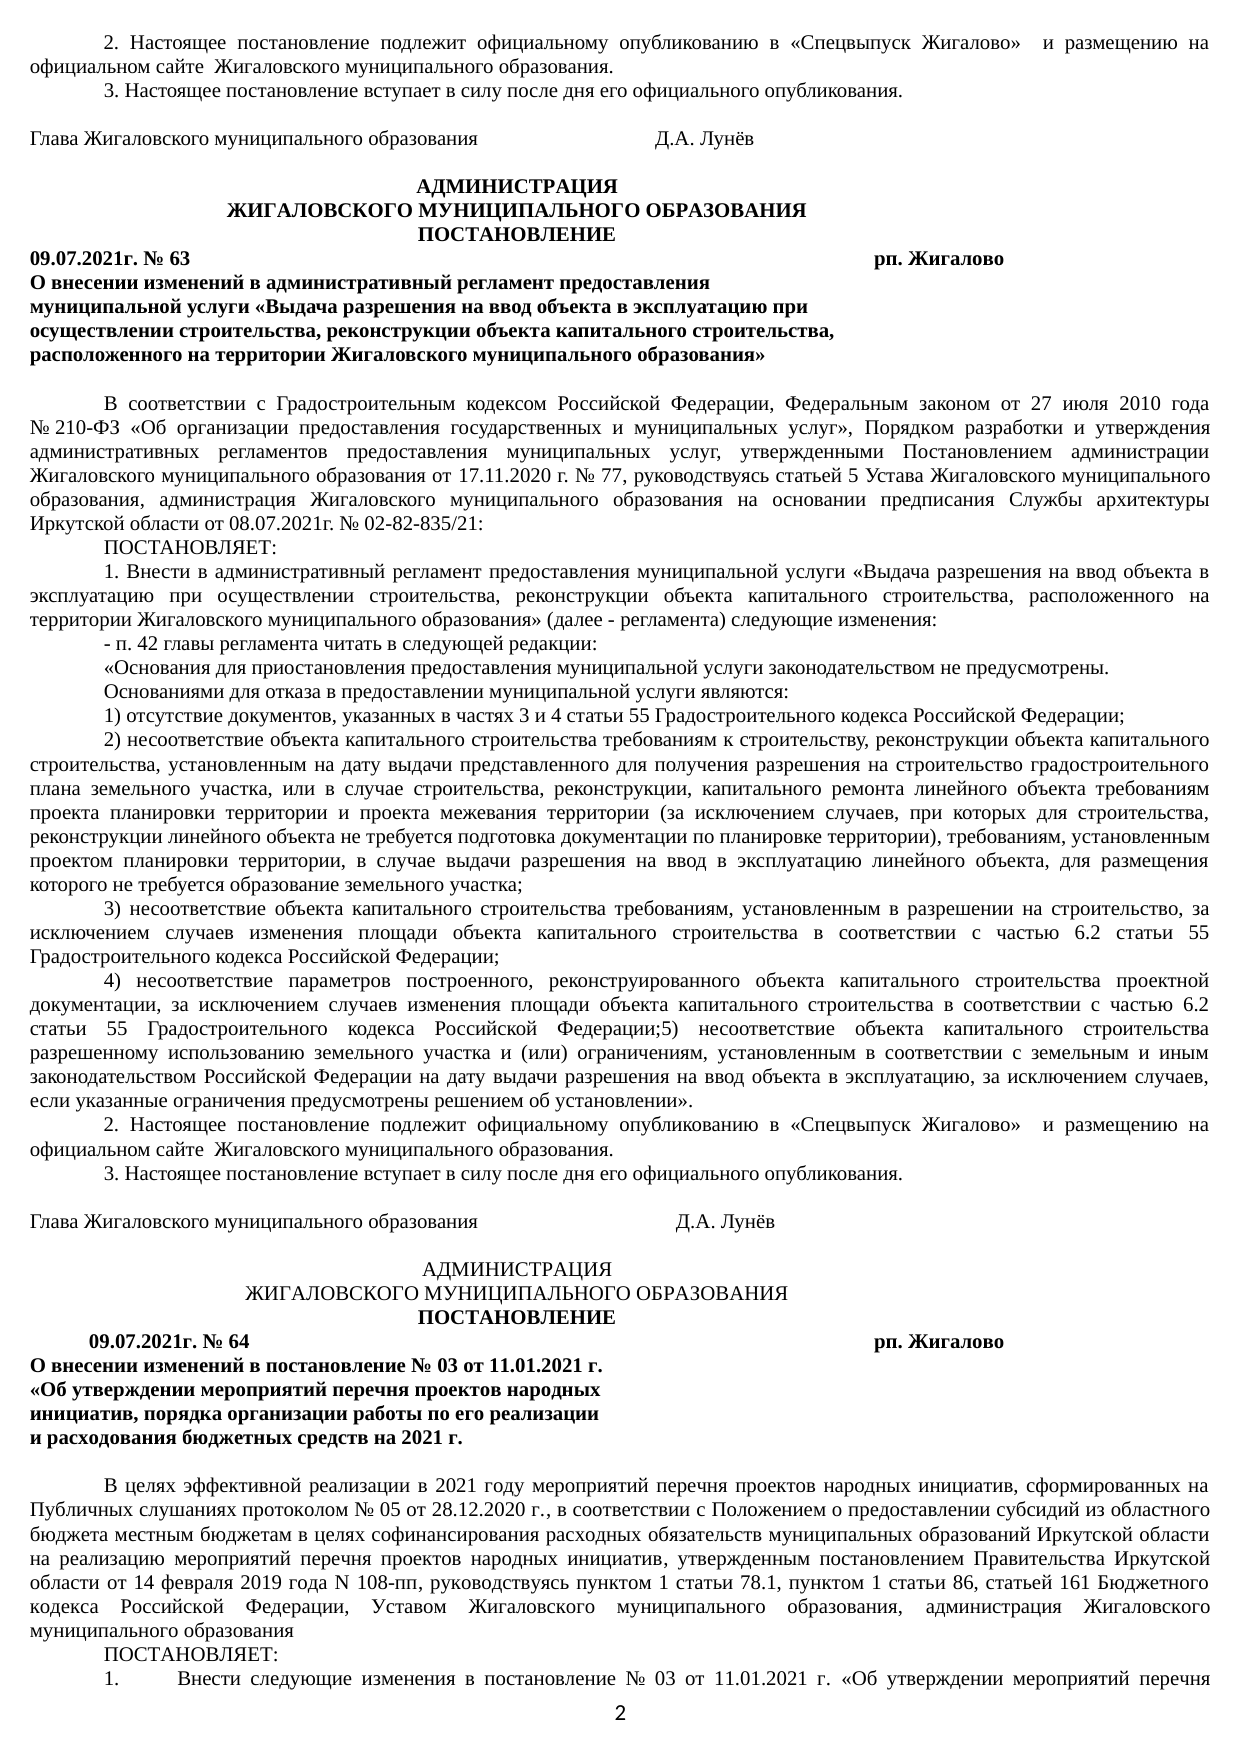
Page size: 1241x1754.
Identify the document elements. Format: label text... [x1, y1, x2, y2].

text Глава Жигаловского муниципального образования Д.А. Лунёв [29, 126, 1211, 150]
text «Основания для приостановления предоставления муниципальной услуги законодательством не предусмотрены. [29, 655, 1211, 679]
table_cell 09.07.2021г. № 64 [18, 1329, 517, 1353]
table_header АДМИНИСТРАЦИЯ ЖИГАЛОВСКОГО МУНИЦИПАЛЬНОГО ОБРАЗОВАНИЯ ПОСТАНОВЛЕНИЕ [18, 174, 1015, 246]
text «Об утверждении мероприятий перечня проектов народных [29, 1377, 1211, 1401]
text ПОСТАНОВЛЯЕТ: [29, 1642, 1211, 1666]
text В соответствии с Градостроительным кодексом Российской Федерации, Федеральным законом от 27 июля 2010 года № 210-ФЗ «Об организации предоставления государственных и муниципальных услуг», Порядком разработки и утверждения административных регламентов предоставления муниципальных услуг, утвержденными Постановлением администрации Жигаловского муниципального образования от 17.11.2020 г. № 77, руководствуясь статьей 5 Устава Жигаловского муниципального образования, администрация Жигаловского муниципального образования на основании предписания Службы архитектуры Иркутской области от 08.07.2021г. № 02-82-835/21: [29, 391, 1211, 535]
text и расходования бюджетных средств на 2021 г. [29, 1425, 1211, 1449]
text 3. Настоящее постановление вступает в силу после дня его официального опубликования. [29, 1161, 1211, 1184]
text муниципальной услуги «Выдача разрешения на ввод объекта в эксплуатацию при [29, 294, 1211, 318]
text В целях эффективной реализации в 2021 году мероприятий перечня проектов народных инициатив, сформированных на Публичных слушаниях протоколом № 05 от 28.12.2020 г., в соответствии с Положением о предоставлении субсидий из областного бюджета местным бюджетам в целях софинансирования расходных обязательств муниципальных образований Иркутской области на реализацию мероприятий перечня проектов народных инициатив, утвержденным постановлением Правительства Иркутской области от 14 февраля 2019 года N 108-пп, руководствуясь пунктом 1 статьи 78.1, пунктом 1 статьи 86, статьей 161 Бюджетного кодекса Российской Федерации, Уставом Жигаловского муниципального образования, администрация Жигаловского муниципального образования [29, 1473, 1211, 1603]
text 1) отсутствие документов, указанных в частях 3 и 4 статьи 55 Градостроительного кодекса Российской Федерации; [29, 703, 1211, 727]
text 2) несоответствие объекта капитального строительства требованиям к строительству, реконструкции объекта капитального строительства, установленным на дату выдачи представленного для получения разрешения на строительство градостроительного плана земельного участка, или в случае строительства, реконструкции, капитального ремонта линейного объекта требованиям проекта планировки территории и проекта межевания территории (за исключением случаев, при которых для строительства, реконструкции линейного объекта не требуется подготовка документации по планировке территории), требованиям, установленным проектом планировки территории, в случае выдачи разрешения на ввод в эксплуатацию линейного объекта, для размещения которого не требуется образование земельного участка; [29, 727, 1211, 896]
text О внесении изменений в постановление № 03 от 11.01.2021 г. [29, 1353, 1211, 1377]
text 2. Настоящее постановление подлежит официальному опубликованию в «Спецвыпуск Жигалово» и размещению на официальном сайте Жигаловского муниципального образования. [29, 1112, 1211, 1161]
text Глава Жигаловского муниципального образования Д.А. Лунёв [29, 1209, 1211, 1233]
table_cell 09.07.2021г. № 63 [18, 246, 517, 270]
table_cell рп. Жигалово [517, 246, 1015, 270]
text 3. Настоящее постановление вступает в силу после дня его официального опубликования. [29, 78, 1211, 102]
text - п. 42 главы регламента читать в следующей редакции: [29, 631, 1211, 655]
text В целях эффективной реализации в 2021 году мероприятий перечня проектов народных инициатив, сформированных на Публичных слушаниях протоколом № 05 от 28.12.2020 г., в соответствии с Положением о предоставлении субсидий из областного бюджета местным бюджетам в целях софинансирования расходных обязательств муниципальных образований Иркутской области на реализацию мероприятий перечня проектов народных инициатив, утвержденным постановлением Правительства Иркутской области от 14 февраля 2019 года N 108-пп, руководствуясь пунктом 1 статьи 78.1, пунктом 1 статьи 86, статьей 161 Бюджетного кодекса Российской Федерации, Уставом Жигаловского муниципального образования, администрация Жигаловского муниципального образования [29, 1594, 1211, 1642]
text 4) несоответствие параметров построенного, реконструированного объекта капитального строительства проектной документации, за исключением случаев изменения площади объекта капитального строительства в соответствии с частью 6.2 статьи 55 Градостроительного кодекса Российской Федерации;5) несоответствие объекта капитального строительства разрешенному использованию земельного участка и (или) ограничениям, установленным в соответствии с земельным и иным законодательством Российской Федерации на дату выдачи разрешения на ввод объекта в эксплуатацию, за исключением случаев, если указанные ограничения предусмотрены решением об установлении». [29, 968, 1211, 1112]
text ПОСТАНОВЛЯЕТ: [29, 535, 1211, 559]
text инициатив, порядка организации работы по его реализации [29, 1401, 1211, 1425]
text 2. Настоящее постановление подлежит официальному опубликованию в «Спецвыпуск Жигалово» и размещению на официальном сайте Жигаловского муниципального образования. [29, 29, 1211, 78]
text расположенного на территории Жигаловского муниципального образования» [29, 342, 1211, 366]
table_cell рп. Жигалово [517, 1329, 1015, 1353]
text О внесении изменений в административный регламент предоставления [29, 270, 1211, 294]
text 3) несоответствие объекта капитального строительства требованиям, установленным в разрешении на строительство, за исключением случаев изменения площади объекта капитального строительства в соответствии с частью 6.2 статьи 55 Градостроительного кодекса Российской Федерации; [29, 896, 1211, 968]
text Основаниями для отказа в предоставлении муниципальной услуги являются: [29, 679, 1211, 703]
text 1. Внести в административный регламент предоставления муниципальной услуги «Выдача разрешения на ввод объекта в эксплуатацию при осуществлении строительства, реконструкции объекта капитального строительства, расположенного на территории Жигаловского муниципального образования» (далее - регламента) следующие изменения: [29, 559, 1211, 631]
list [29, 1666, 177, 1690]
table_header АДМИНИСТРАЦИЯ ЖИГАЛОВСКОГО МУНИЦИПАЛЬНОГО ОБРАЗОВАНИЯ ПОСТАНОВЛЕНИЕ [18, 1257, 1015, 1329]
text осуществлении строительства, реконструкции объекта капитального строительства, [29, 318, 1211, 342]
